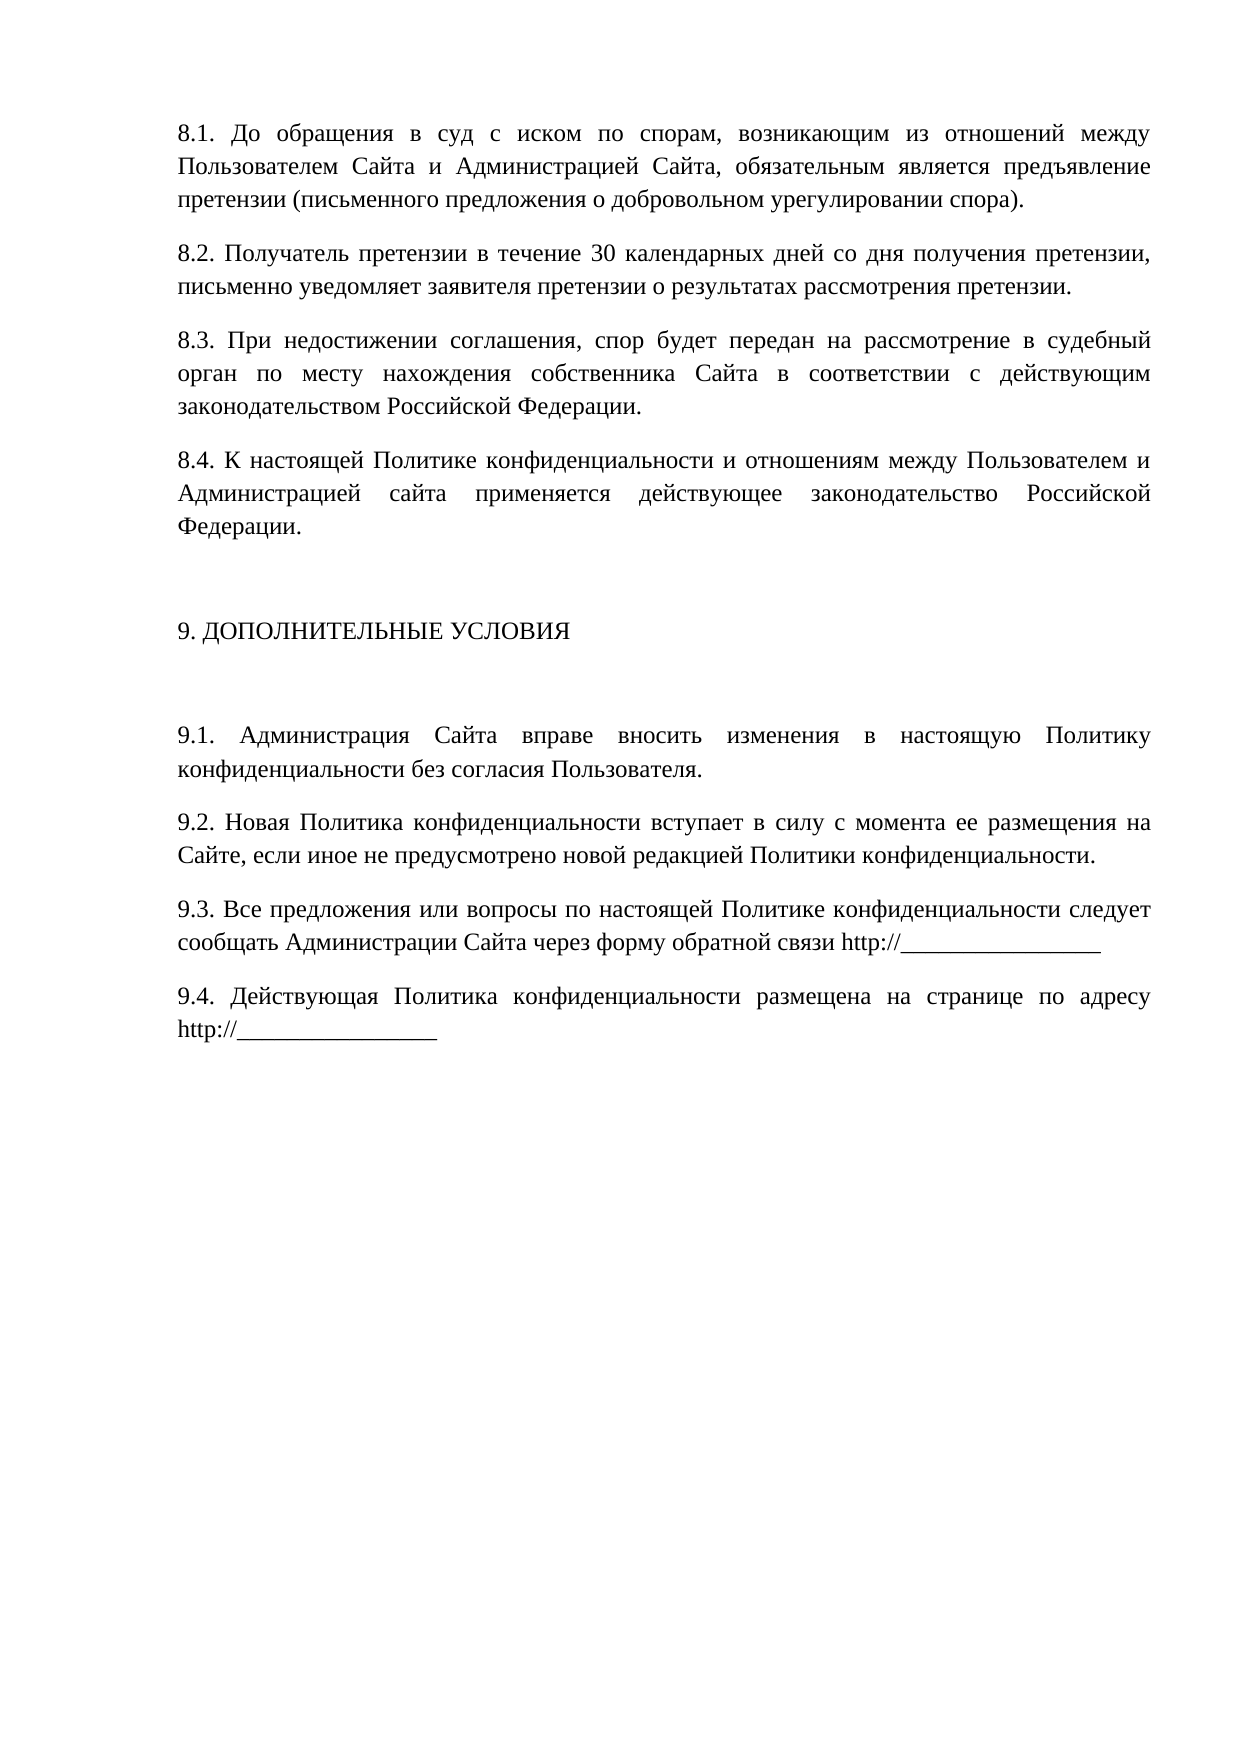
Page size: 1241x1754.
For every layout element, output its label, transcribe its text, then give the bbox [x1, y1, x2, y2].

text 9. ДОПОЛНИТЕЛЬНЫЕ УСЛОВИЯ [177, 616, 1152, 644]
text 9.3. Все предложения или вопросы по настоящей Политике конфиденциальности следует сообщать Администрации Сайта через форму обратной связи http://________________ [177, 894, 1152, 956]
text 9.1. Администрация Сайта вправе вносить изменения в настоящую Политику конфиденциальности без согласия Пользователя. [177, 721, 1152, 782]
text 9.2. Новая Политика конфиденциальности вступает в силу с момента ее размещения на Сайте, если иное не предусмотрено новой редакцией Политики конфиденциальности. [177, 807, 1152, 869]
text 9.4. Действующая Политика конфиденциальности размещена на странице по адресу http://________________ [177, 981, 1152, 1043]
text 8.1. До обращения в суд с иском по спорам, возникающим из отношений между Пользователем Сайта и Администрацией Сайта, обязательным является предъявление претензии (письменного предложения о добровольном урегулировании спора). [177, 118, 1152, 213]
text 8.2. Получатель претензии в течение 30 календарных дней со дня получения претензии, письменно уведомляет заявителя претензии о результатах рассмотрения претензии. [177, 238, 1152, 300]
text 8.4. К настоящей Политике конфиденциальности и отношениям между Пользователем и Администрацией сайта применяется действующее законодательство Российской Федерации. [177, 445, 1152, 539]
text 8.3. При недостижении соглашения, спор будет передан на рассмотрение в судебный орган по месту нахождения собственника Сайта в соответствии с действующим законодательством Российской Федерации. [177, 325, 1152, 420]
